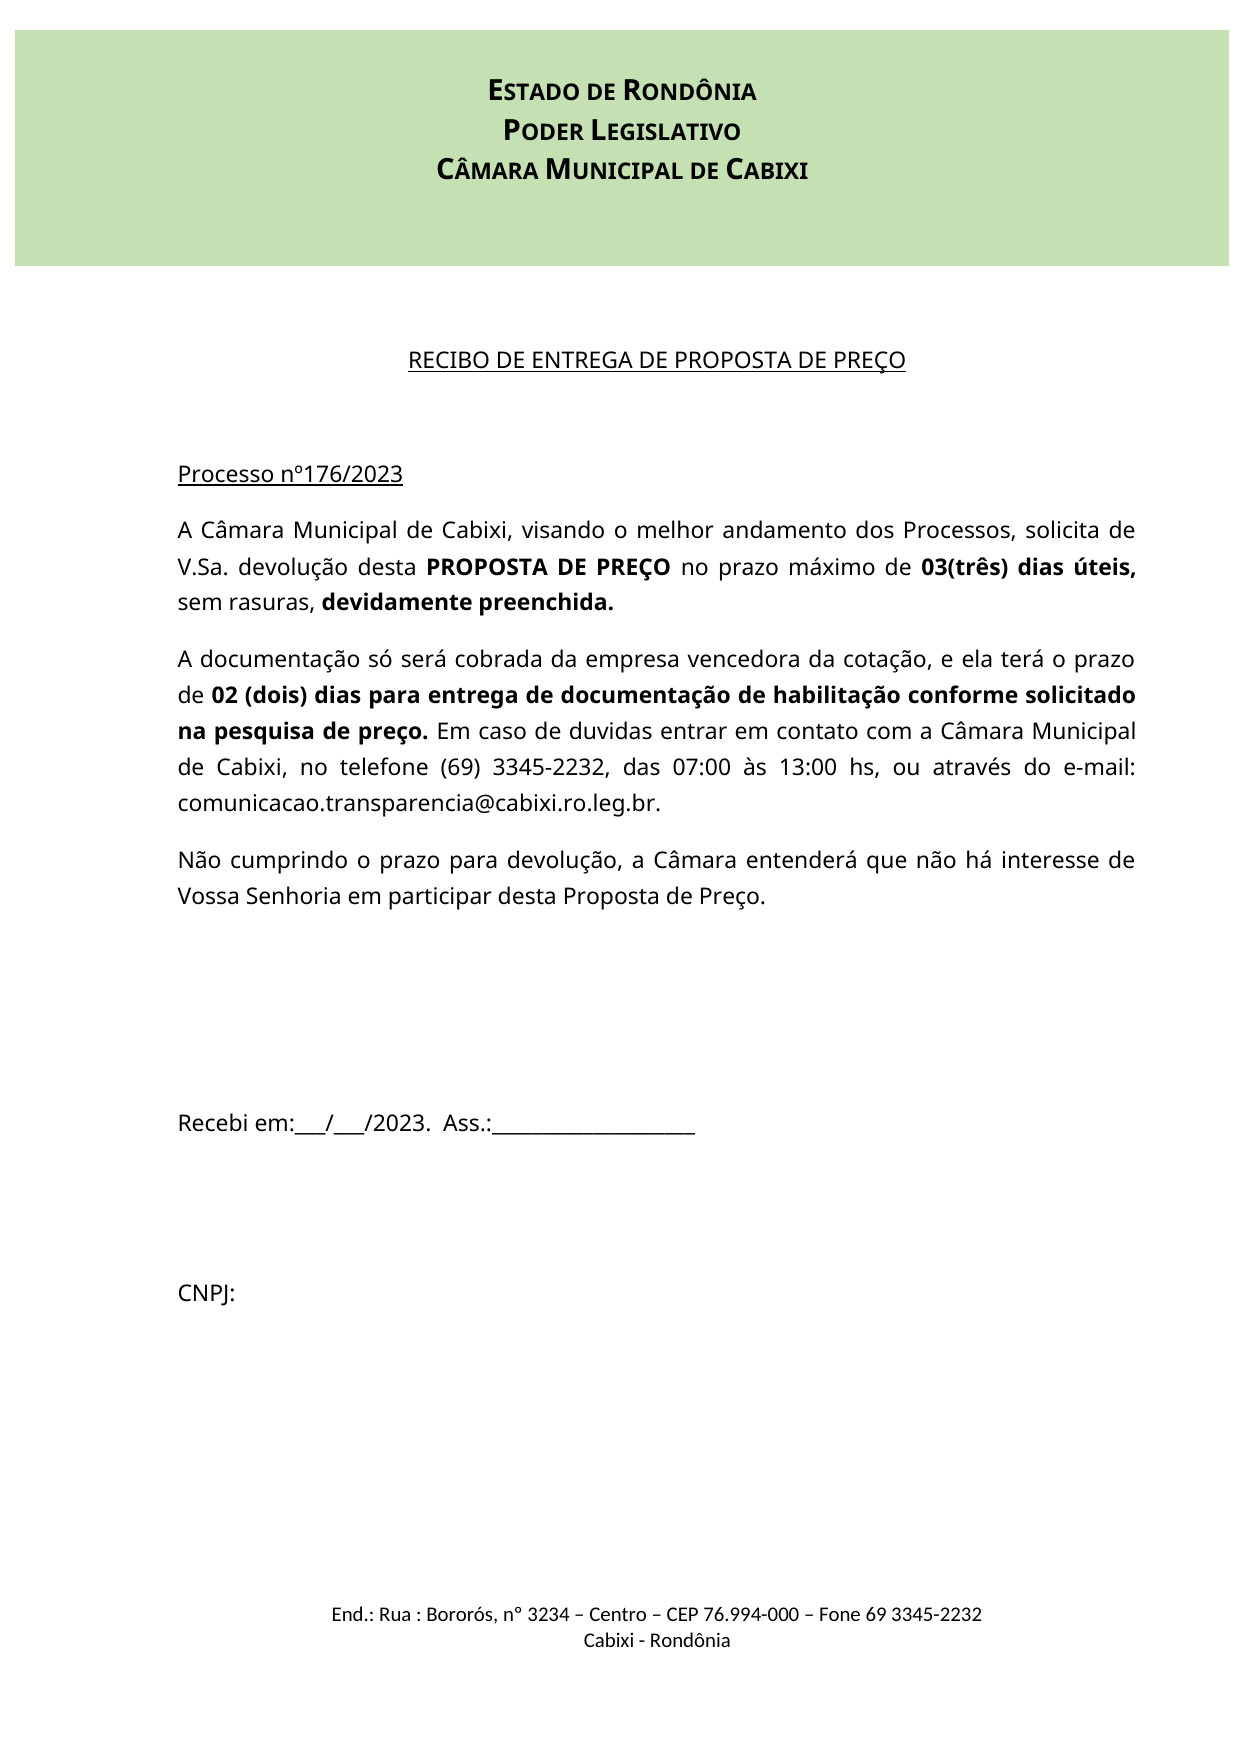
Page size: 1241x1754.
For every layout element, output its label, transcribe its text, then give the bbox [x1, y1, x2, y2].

text RECIBO DE ENTREGA DE PROPOSTA DE PREÇO [177, 344, 1137, 375]
text CNPJ: [177, 1277, 1137, 1308]
text Não cumprindo o prazo para devolução, a Câmara entenderá que não há interesse de Vossa Senhoria em participar desta Proposta de Preço. [177, 844, 1137, 911]
text Processo nº176/2023 [177, 458, 1137, 489]
text A Câmara Municipal de Cabixi, visando o melhor andamento dos Processos, solicita de V.Sa. devolução desta PROPOSTA DE PREÇO no prazo máximo de 03(três) dias úteis, sem rasuras, devidamente preenchida. [177, 514, 1137, 618]
text A documentação só será cobrada da empresa vencedora da cotação, e ela terá o prazo de 02 (dois) dias para entrega de documentação de habilitação conforme solicitado na pesquisa de preço. Em caso de duvidas entrar em contato com a Câmara Municipal de Cabixi, no telefone (69) 3345-2232, das 07:00 às 13:00 hs, ou através do e-mail: comunicacao.transparencia@cabixi.ro.leg.br. [177, 643, 1137, 818]
text Recebi em:___/___/2023. Ass.:____________________ [177, 1107, 1137, 1138]
